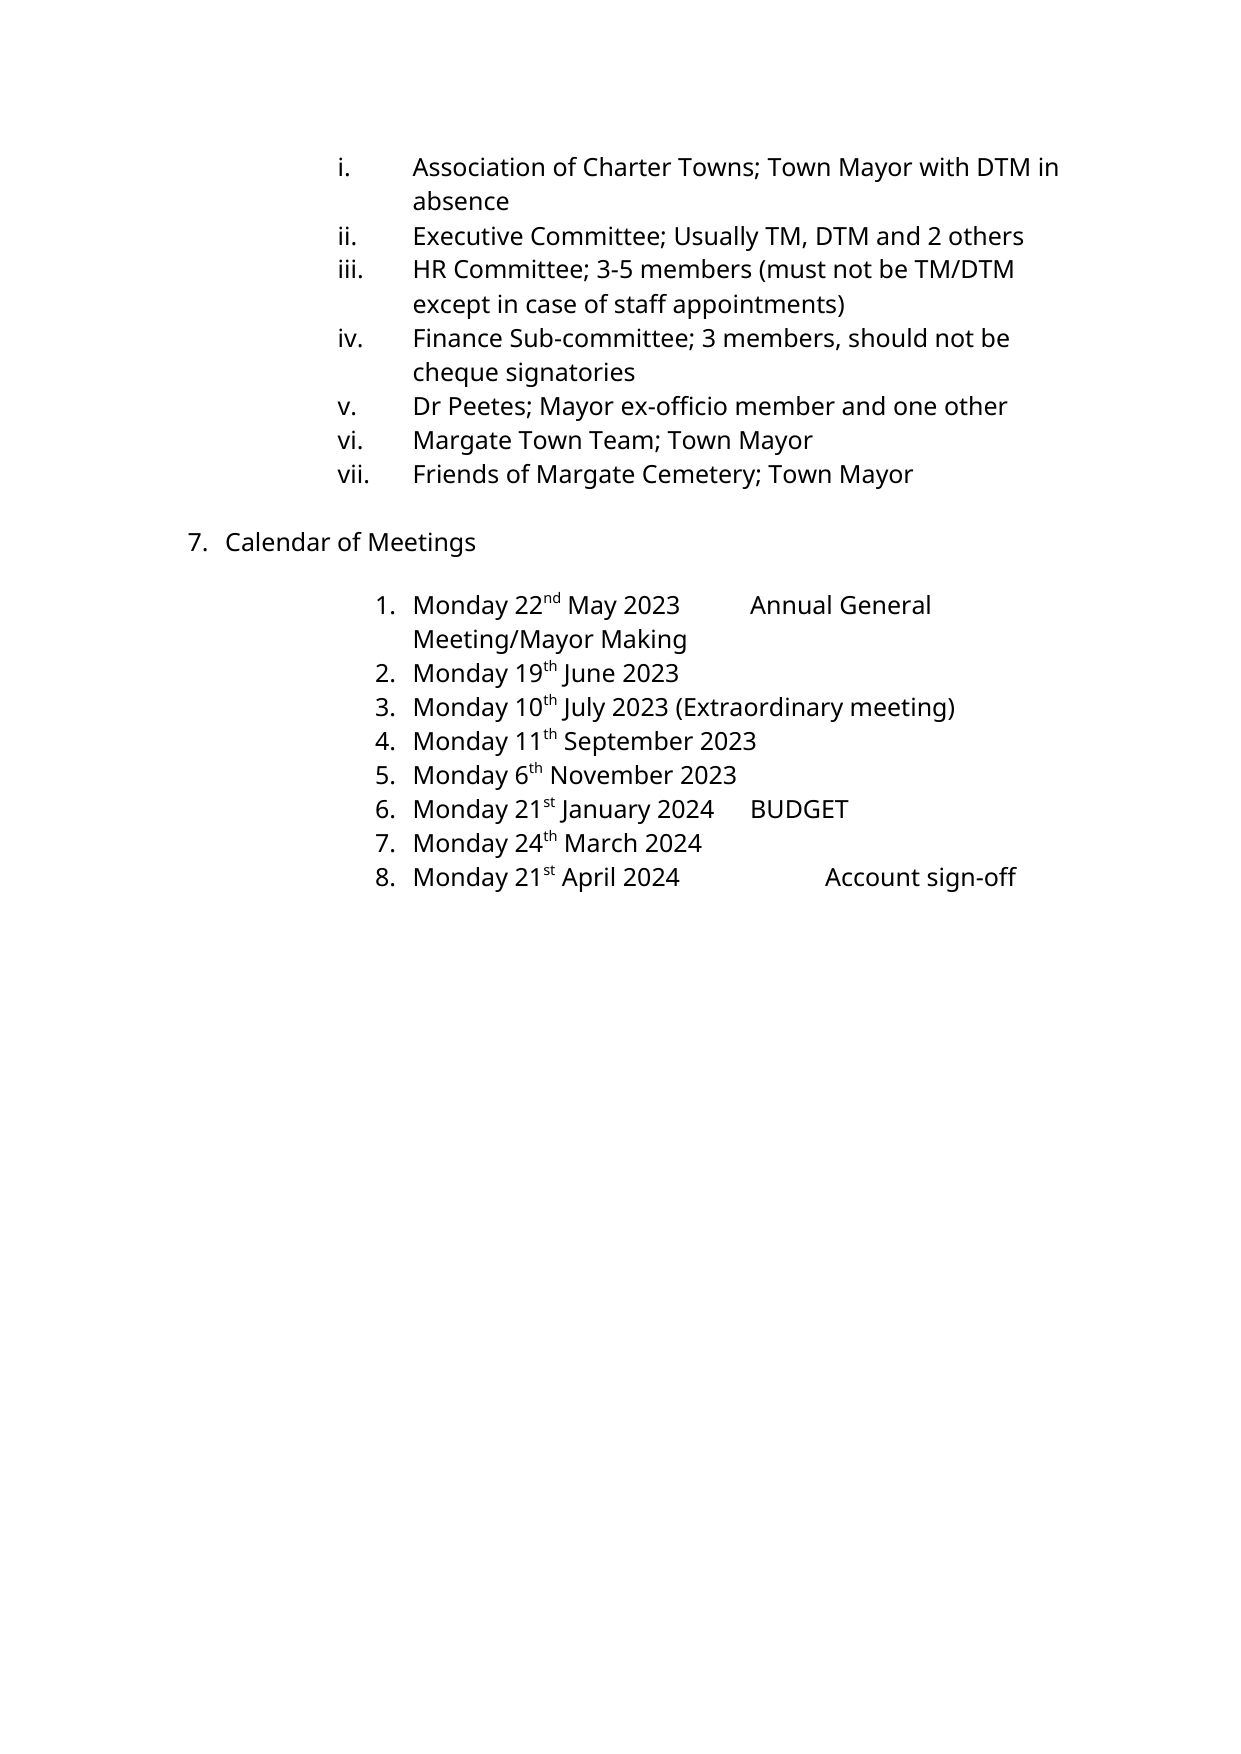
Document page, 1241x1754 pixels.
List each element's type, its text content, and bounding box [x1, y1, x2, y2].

list Monday 10th July 2023 (Extraordinary meeting) [375, 689, 1090, 724]
list Monday 11th September 2023 [375, 724, 1090, 758]
list Monday 21st April 2024 Account sign-off [375, 860, 1090, 894]
list Monday 21st January 2024 BUDGET [375, 792, 1090, 826]
list Executive Committee; Usually TM, DTM and 2 others [337, 218, 1090, 252]
list Monday 19th June 2023 [375, 656, 1090, 689]
list Finance Sub-committee; 3 members, should not be cheque signatories [337, 320, 1090, 388]
list Monday 22nd May 2023 Annual General Meeting/Mayor Making [375, 587, 1090, 656]
list Dr Peetes; Mayor ex-officio member and one other [337, 388, 1090, 422]
list Monday 24th March 2024 [375, 826, 1090, 860]
list Friends of Margate Cemetery; Town Mayor [337, 457, 1090, 491]
list Monday 6th November 2023 [375, 758, 1090, 792]
list Margate Town Team; Town Mayor [337, 422, 1090, 457]
list Association of Charter Towns; Town Mayor with DTM in absence [337, 150, 1090, 218]
list HR Committee; 3-5 members (must not be TM/DTM except in case of staff appointments) [337, 252, 1090, 320]
list Calendar of Meetings [187, 525, 1090, 559]
